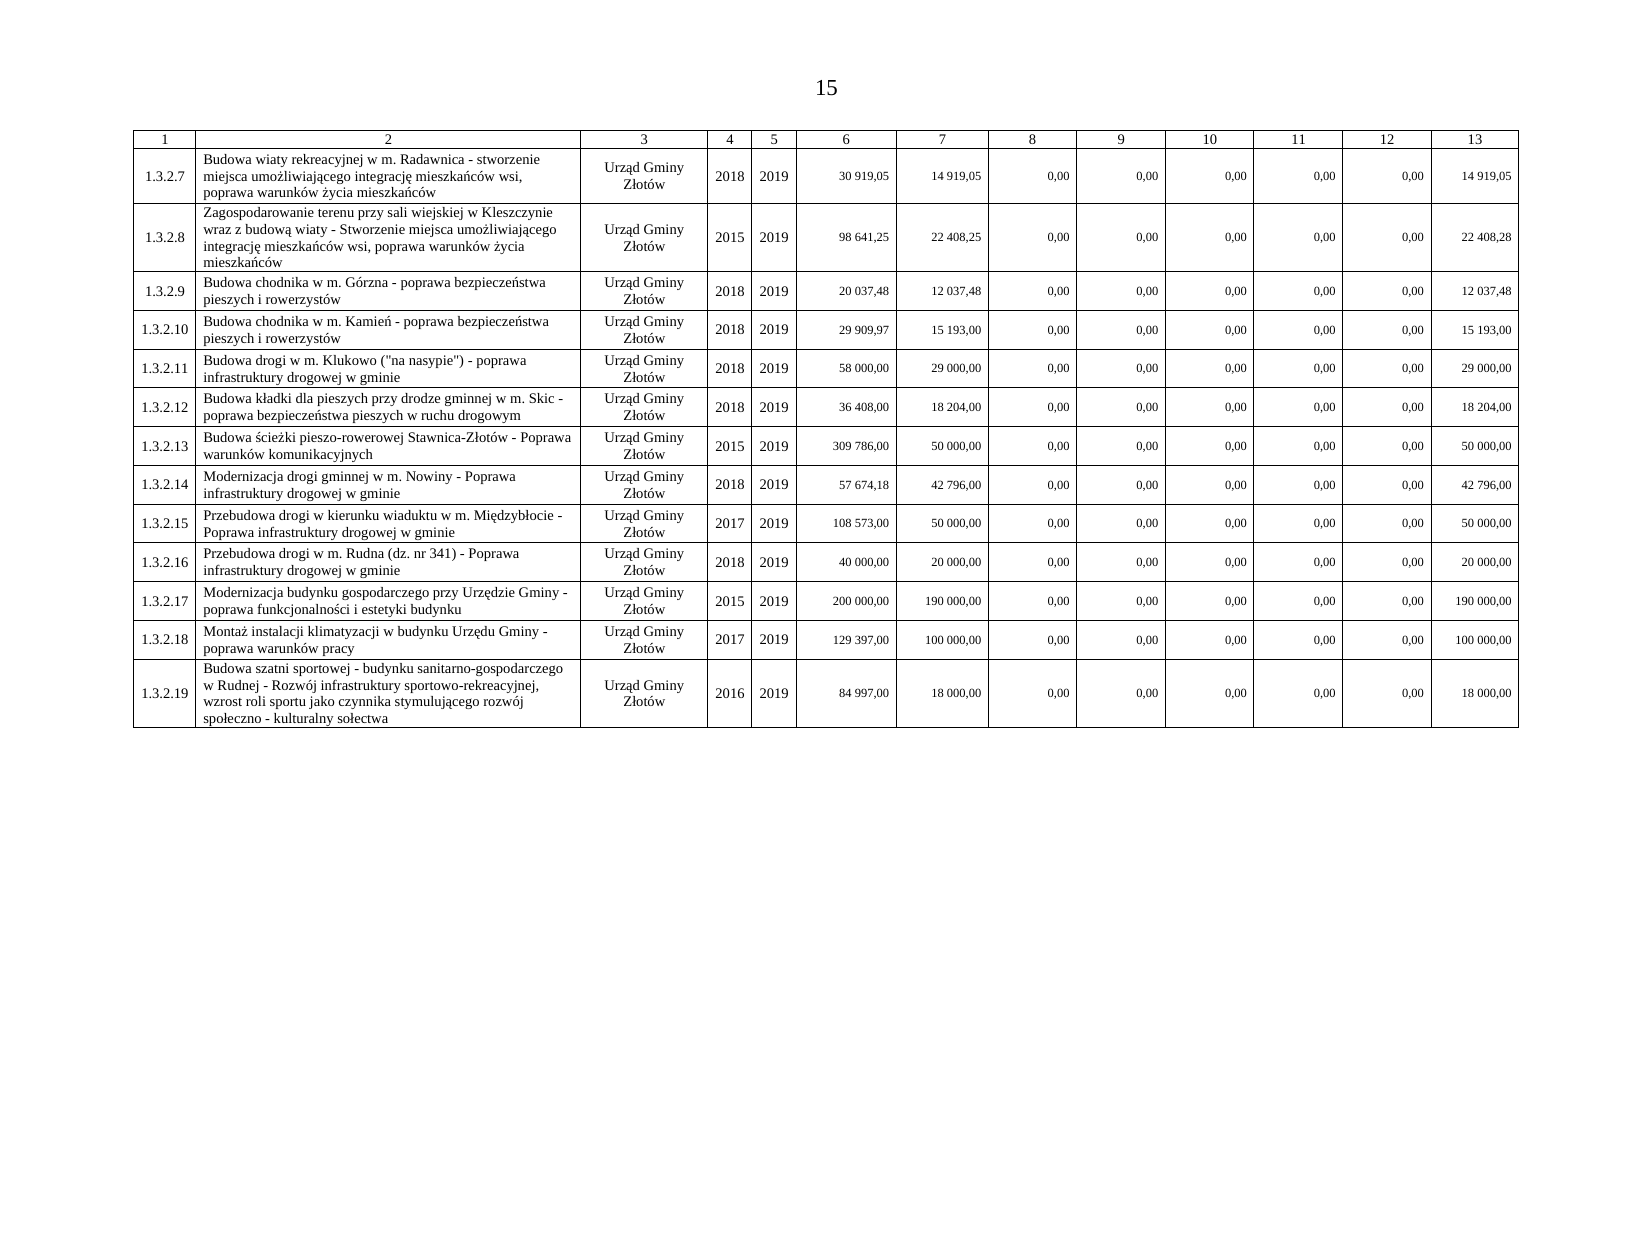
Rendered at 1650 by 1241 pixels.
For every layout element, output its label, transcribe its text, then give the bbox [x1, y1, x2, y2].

table_cell 2018 [708, 388, 751, 426]
table_cell 42 796,00 [1432, 466, 1518, 503]
table_cell 0,00 [1254, 149, 1342, 203]
table_header 2 [196, 131, 580, 148]
table_cell Urząd Gminy Złotów [581, 272, 707, 310]
table_cell 14 919,05 [1432, 149, 1518, 203]
table_cell 1.3.2.7 [134, 149, 195, 203]
table_cell 2018 [708, 543, 751, 581]
table_cell 50 000,00 [1432, 427, 1518, 465]
table_cell 0,00 [1343, 204, 1431, 271]
table_cell Budowa wiaty rekreacyjnej w m. Radawnica - stworzenie miejsca umożliwiającego integrację mieszkańców wsi, poprawa warunków życia mieszkańców [196, 149, 580, 203]
table_cell Budowa chodnika w m. Górzna - poprawa bezpieczeństwa pieszych i rowerzystów [196, 272, 580, 310]
table_cell 0,00 [989, 660, 1076, 727]
table_cell Urząd Gminy Złotów [581, 660, 707, 727]
table_cell 1.3.2.8 [134, 204, 195, 271]
table_cell 0,00 [989, 543, 1076, 581]
table_header 11 [1254, 131, 1342, 148]
table_cell 58 000,00 [797, 350, 896, 387]
table_cell 0,00 [989, 505, 1076, 542]
table_cell 0,00 [989, 427, 1076, 465]
table_cell 50 000,00 [897, 505, 988, 542]
table_cell 0,00 [1166, 466, 1253, 503]
table_cell 0,00 [989, 311, 1076, 348]
table_cell 2016 [708, 660, 751, 727]
table_cell 0,00 [989, 204, 1076, 271]
table_cell 40 000,00 [797, 543, 896, 581]
table_cell 0,00 [1254, 204, 1342, 271]
table_cell 0,00 [989, 466, 1076, 503]
table_cell 98 641,25 [797, 204, 896, 271]
table_cell Budowa kładki dla pieszych przy drodze gminnej w m. Skic - poprawa bezpieczeństwa pieszych w ruchu drogowym [196, 388, 580, 426]
table_cell 1.3.2.18 [134, 621, 195, 658]
table_cell Budowa ścieżki pieszo-rowerowej Stawnica-Złotów - Poprawa warunków komunikacyjnych [196, 427, 580, 465]
table_cell Urząd Gminy Złotów [581, 466, 707, 503]
table_cell Przebudowa drogi w m. Rudna (dz. nr 341) - Poprawa infrastruktury drogowej w gminie [196, 543, 580, 581]
table_cell 0,00 [1343, 427, 1431, 465]
table_cell 0,00 [1077, 427, 1165, 465]
table_cell 0,00 [1254, 350, 1342, 387]
table_cell 15 193,00 [897, 311, 988, 348]
table_cell Urząd Gminy Złotów [581, 621, 707, 658]
table_cell 0,00 [1077, 582, 1165, 620]
table_cell 15 193,00 [1432, 311, 1518, 348]
table_cell 0,00 [1077, 149, 1165, 203]
table_cell 190 000,00 [1432, 582, 1518, 620]
table_cell 0,00 [1077, 388, 1165, 426]
table_header 13 [1432, 131, 1518, 148]
table_cell 0,00 [1254, 272, 1342, 310]
table_cell 20 000,00 [1432, 543, 1518, 581]
table_cell 18 204,00 [1432, 388, 1518, 426]
table_cell 0,00 [1254, 621, 1342, 658]
table_cell 1.3.2.13 [134, 427, 195, 465]
table_cell 0,00 [1343, 149, 1431, 203]
table_cell 20 000,00 [897, 543, 988, 581]
table_cell 0,00 [1254, 582, 1342, 620]
table_cell 0,00 [1343, 388, 1431, 426]
table_cell 0,00 [1343, 543, 1431, 581]
table_cell 0,00 [1343, 350, 1431, 387]
table_header 4 [708, 131, 751, 148]
table_cell 2019 [752, 660, 796, 727]
table_cell 2019 [752, 311, 796, 348]
table_cell 0,00 [1166, 388, 1253, 426]
table_header 7 [897, 131, 988, 148]
table_cell 0,00 [1077, 543, 1165, 581]
table_cell 0,00 [1077, 204, 1165, 271]
table_cell 0,00 [1343, 621, 1431, 658]
table_cell 29 000,00 [1432, 350, 1518, 387]
table_cell 0,00 [1166, 427, 1253, 465]
table_cell 84 997,00 [797, 660, 896, 727]
table_cell 0,00 [1077, 311, 1165, 348]
table_cell 100 000,00 [897, 621, 988, 658]
table_header 1 [134, 131, 195, 148]
table_cell 2019 [752, 505, 796, 542]
table_cell Budowa drogi w m. Klukowo ("na nasypie") - poprawa infrastruktury drogowej w gminie [196, 350, 580, 387]
table_cell Modernizacja budynku gospodarczego przy Urzędzie Gminy - poprawa funkcjonalności i estetyki budynku [196, 582, 580, 620]
table_cell 18 000,00 [897, 660, 988, 727]
table_cell 0,00 [1343, 311, 1431, 348]
table_cell Budowa chodnika w m. Kamień - poprawa bezpieczeństwa pieszych i rowerzystów [196, 311, 580, 348]
table_cell 0,00 [1254, 311, 1342, 348]
table_cell 0,00 [1077, 660, 1165, 727]
table_cell 0,00 [1343, 272, 1431, 310]
table_cell Urząd Gminy Złotów [581, 543, 707, 581]
table_cell 1.3.2.11 [134, 350, 195, 387]
table_cell 0,00 [1077, 621, 1165, 658]
table_cell 0,00 [1077, 272, 1165, 310]
table_cell 0,00 [1254, 466, 1342, 503]
table_cell 0,00 [1166, 272, 1253, 310]
table_header 12 [1343, 131, 1431, 148]
table_cell Budowa szatni sportowej - budynku sanitarno-gospodarczego w Rudnej - Rozwój infrastruktury sportowo-rekreacyjnej, wzrost roli sportu jako czynnika stymulującego rozwój społeczno - kulturalny sołectwa [196, 660, 580, 727]
table_cell 0,00 [989, 388, 1076, 426]
table_cell 0,00 [1166, 311, 1253, 348]
table_cell 18 204,00 [897, 388, 988, 426]
table_cell 2019 [752, 427, 796, 465]
table_cell 2015 [708, 204, 751, 271]
table_cell 2019 [752, 466, 796, 503]
table_cell 2019 [752, 388, 796, 426]
table_cell 42 796,00 [897, 466, 988, 503]
table_cell 0,00 [989, 621, 1076, 658]
table_cell 29 909,97 [797, 311, 896, 348]
table_cell 2018 [708, 272, 751, 310]
table_cell 0,00 [1254, 660, 1342, 727]
table_cell 190 000,00 [897, 582, 988, 620]
table_cell 12 037,48 [1432, 272, 1518, 310]
table_header 5 [752, 131, 796, 148]
table_cell 18 000,00 [1432, 660, 1518, 727]
table_cell 2018 [708, 149, 751, 203]
table_cell Urząd Gminy Złotów [581, 204, 707, 271]
table_cell 0,00 [989, 149, 1076, 203]
table_cell 57 674,18 [797, 466, 896, 503]
table_cell 2019 [752, 621, 796, 658]
table_cell 0,00 [1166, 350, 1253, 387]
table_cell 2019 [752, 582, 796, 620]
table_cell 2019 [752, 543, 796, 581]
table_cell 0,00 [1077, 505, 1165, 542]
table_cell 0,00 [1254, 388, 1342, 426]
table_cell 14 919,05 [897, 149, 988, 203]
table_cell 0,00 [1343, 505, 1431, 542]
table_cell 0,00 [1166, 582, 1253, 620]
table_cell 2019 [752, 204, 796, 271]
table_cell 0,00 [989, 272, 1076, 310]
table_cell 22 408,28 [1432, 204, 1518, 271]
table_cell 200 000,00 [797, 582, 896, 620]
table_cell 50 000,00 [897, 427, 988, 465]
table_cell 2019 [752, 350, 796, 387]
table_header 8 [989, 131, 1076, 148]
table_cell 1.3.2.14 [134, 466, 195, 503]
table_header 9 [1077, 131, 1165, 148]
table_cell 0,00 [1166, 660, 1253, 727]
table_header 6 [797, 131, 896, 148]
table_cell 2019 [752, 272, 796, 310]
table_cell 0,00 [1343, 660, 1431, 727]
table_cell 30 919,05 [797, 149, 896, 203]
table_cell 0,00 [989, 350, 1076, 387]
table_cell 108 573,00 [797, 505, 896, 542]
table_cell 1.3.2.12 [134, 388, 195, 426]
table_cell 0,00 [989, 582, 1076, 620]
table_cell 0,00 [1254, 427, 1342, 465]
table_cell 2015 [708, 427, 751, 465]
table_cell Przebudowa drogi w kierunku wiaduktu w m. Międzybłocie - Poprawa infrastruktury drogowej w gminie [196, 505, 580, 542]
table_cell 1.3.2.9 [134, 272, 195, 310]
table_cell 50 000,00 [1432, 505, 1518, 542]
table_cell Urząd Gminy Złotów [581, 350, 707, 387]
table_cell 0,00 [1166, 204, 1253, 271]
table_cell 2017 [708, 505, 751, 542]
table_cell Urząd Gminy Złotów [581, 311, 707, 348]
table_cell 2015 [708, 582, 751, 620]
table_cell 0,00 [1077, 466, 1165, 503]
table_cell 22 408,25 [897, 204, 988, 271]
table_cell Urząd Gminy Złotów [581, 427, 707, 465]
table_cell Urząd Gminy Złotów [581, 505, 707, 542]
table_cell 1.3.2.15 [134, 505, 195, 542]
table_cell 0,00 [1077, 350, 1165, 387]
table_cell 1.3.2.10 [134, 311, 195, 348]
table_cell 1.3.2.17 [134, 582, 195, 620]
table_cell 0,00 [1343, 466, 1431, 503]
table_cell Urząd Gminy Złotów [581, 388, 707, 426]
table_cell 2018 [708, 466, 751, 503]
table_cell Modernizacja drogi gminnej w m. Nowiny - Poprawa infrastruktury drogowej w gminie [196, 466, 580, 503]
table_cell 2018 [708, 311, 751, 348]
table_cell 0,00 [1343, 582, 1431, 620]
table_cell 129 397,00 [797, 621, 896, 658]
table_cell 0,00 [1166, 543, 1253, 581]
table_header 10 [1166, 131, 1253, 148]
table_cell 0,00 [1166, 505, 1253, 542]
table_cell 20 037,48 [797, 272, 896, 310]
table_cell 2017 [708, 621, 751, 658]
table_cell 100 000,00 [1432, 621, 1518, 658]
table_header 3 [581, 131, 707, 148]
table_cell 36 408,00 [797, 388, 896, 426]
table_cell Montaż instalacji klimatyzacji w budynku Urzędu Gminy - poprawa warunków pracy [196, 621, 580, 658]
table_cell Urząd Gminy Złotów [581, 582, 707, 620]
table_cell 309 786,00 [797, 427, 896, 465]
table_cell 0,00 [1254, 543, 1342, 581]
table_cell 0,00 [1166, 149, 1253, 203]
table_cell Zagospodarowanie terenu przy sali wiejskiej w Kleszczynie wraz z budową wiaty - Stworzenie miejsca umożliwiającego integrację mieszkańców wsi, poprawa warunków życia mieszkańców [196, 204, 580, 271]
table_cell 2018 [708, 350, 751, 387]
table_cell 1.3.2.19 [134, 660, 195, 727]
table_cell 1.3.2.16 [134, 543, 195, 581]
table_cell 0,00 [1254, 505, 1342, 542]
table_cell 2019 [752, 149, 796, 203]
table_cell 29 000,00 [897, 350, 988, 387]
table_cell 12 037,48 [897, 272, 988, 310]
table_cell 0,00 [1166, 621, 1253, 658]
table_cell Urząd Gminy Złotów [581, 149, 707, 203]
